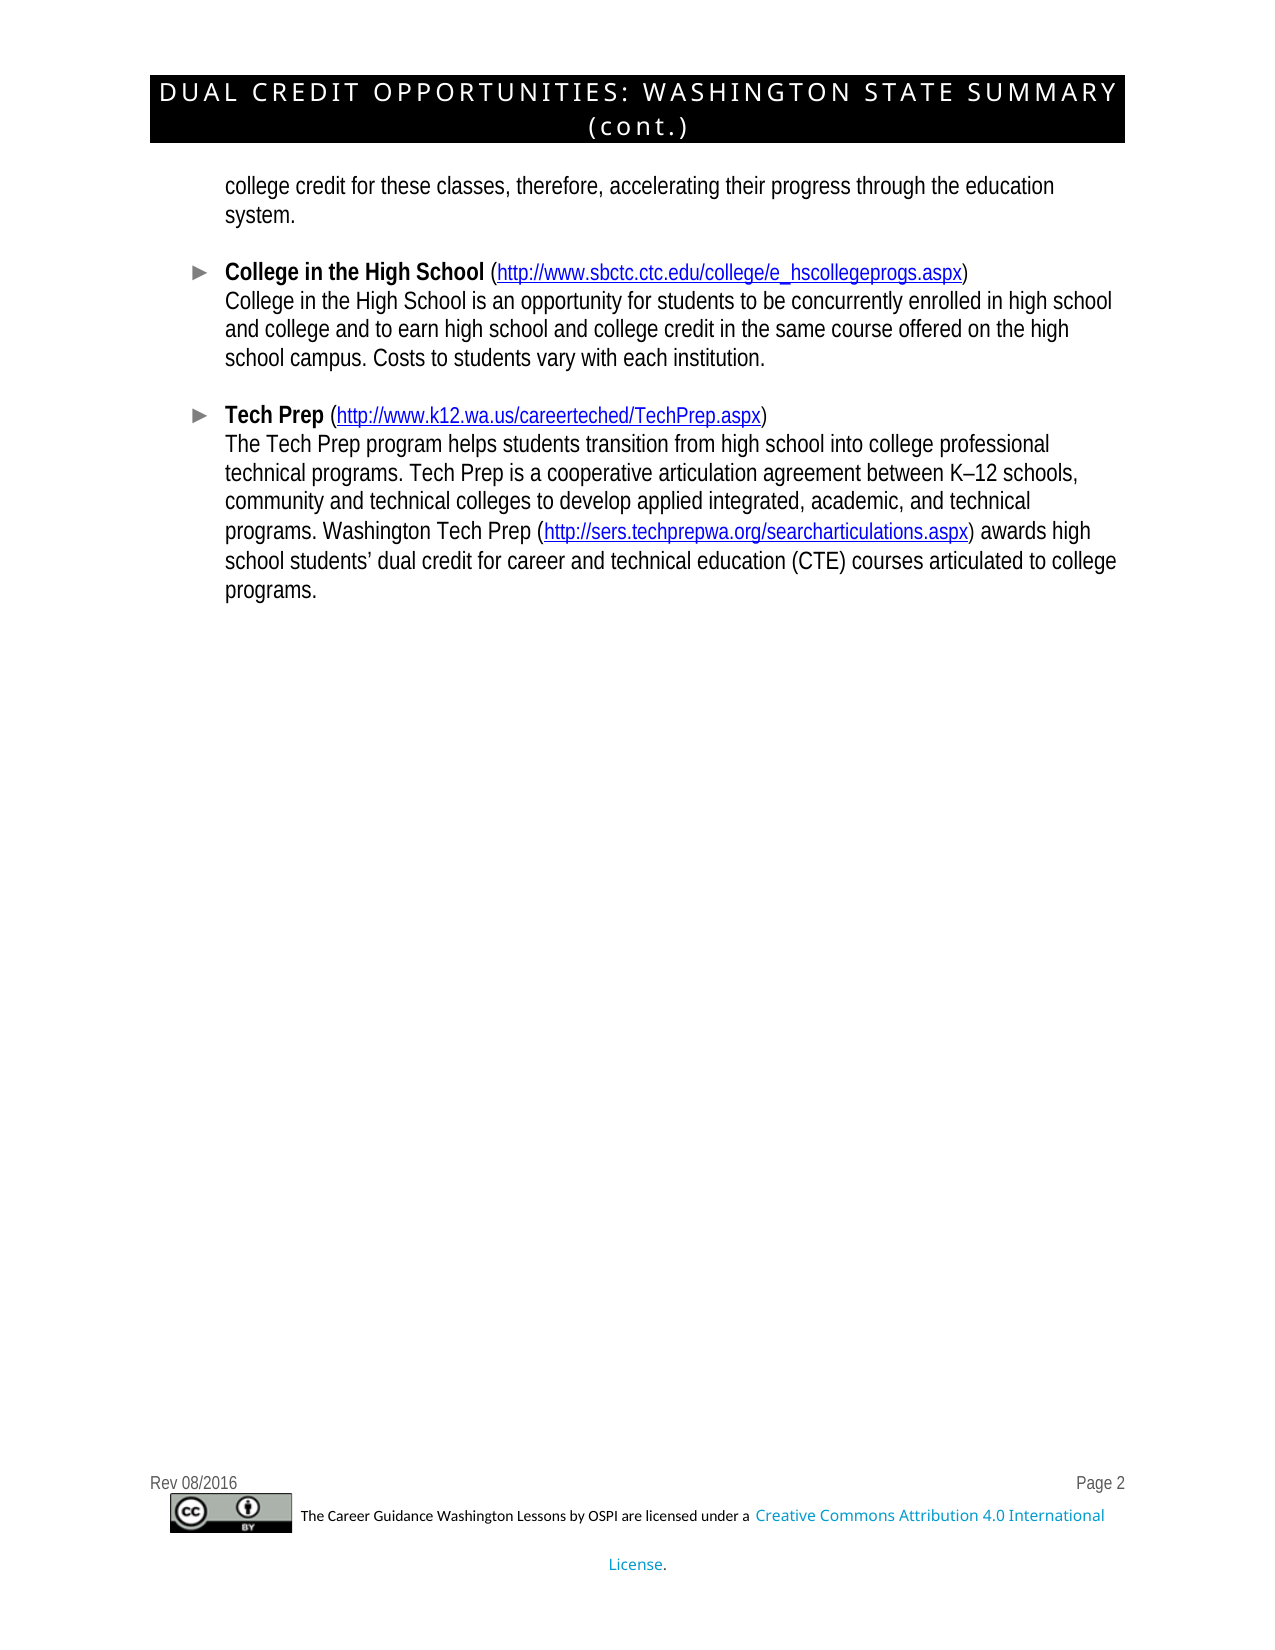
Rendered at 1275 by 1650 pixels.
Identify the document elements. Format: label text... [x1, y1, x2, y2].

list Tech Prep (http://www.k12.wa.us/careerteched/TechPrep.aspx) The Tech Prep program helps students transition from high school into college professional technical programs. Tech Prep is a cooperative articulation agreement between K–12 schools, community and technical colleges to develop applied integrated, academic, and technical programs. Washington Tech Prep (http://sers.techprepwa.org/searcharticulations.aspx) awards high school students’ dual credit for career and technical education (CTE) courses articulated to college programs. [187, 400, 1125, 603]
picture [170, 1493, 293, 1533]
text college credit for these classes, therefore, accelerating their progress through the education system. [225, 171, 1125, 228]
picture [982, 1511, 991, 1521]
picture [931, 1509, 936, 1521]
picture [1023, 1511, 1028, 1521]
picture [854, 1512, 859, 1521]
picture [909, 1511, 915, 1518]
picture [1045, 1512, 1050, 1521]
list College in the High School (http://www.sbctc.ctc.edu/college/e_hscollegeprogs.aspx) College in the High School is an opportunity for students to be concurrently enrolled in high school and college and to earn high school and college credit in the same course offered on the high school campus. Costs to students vary with each institution. [187, 257, 1125, 372]
